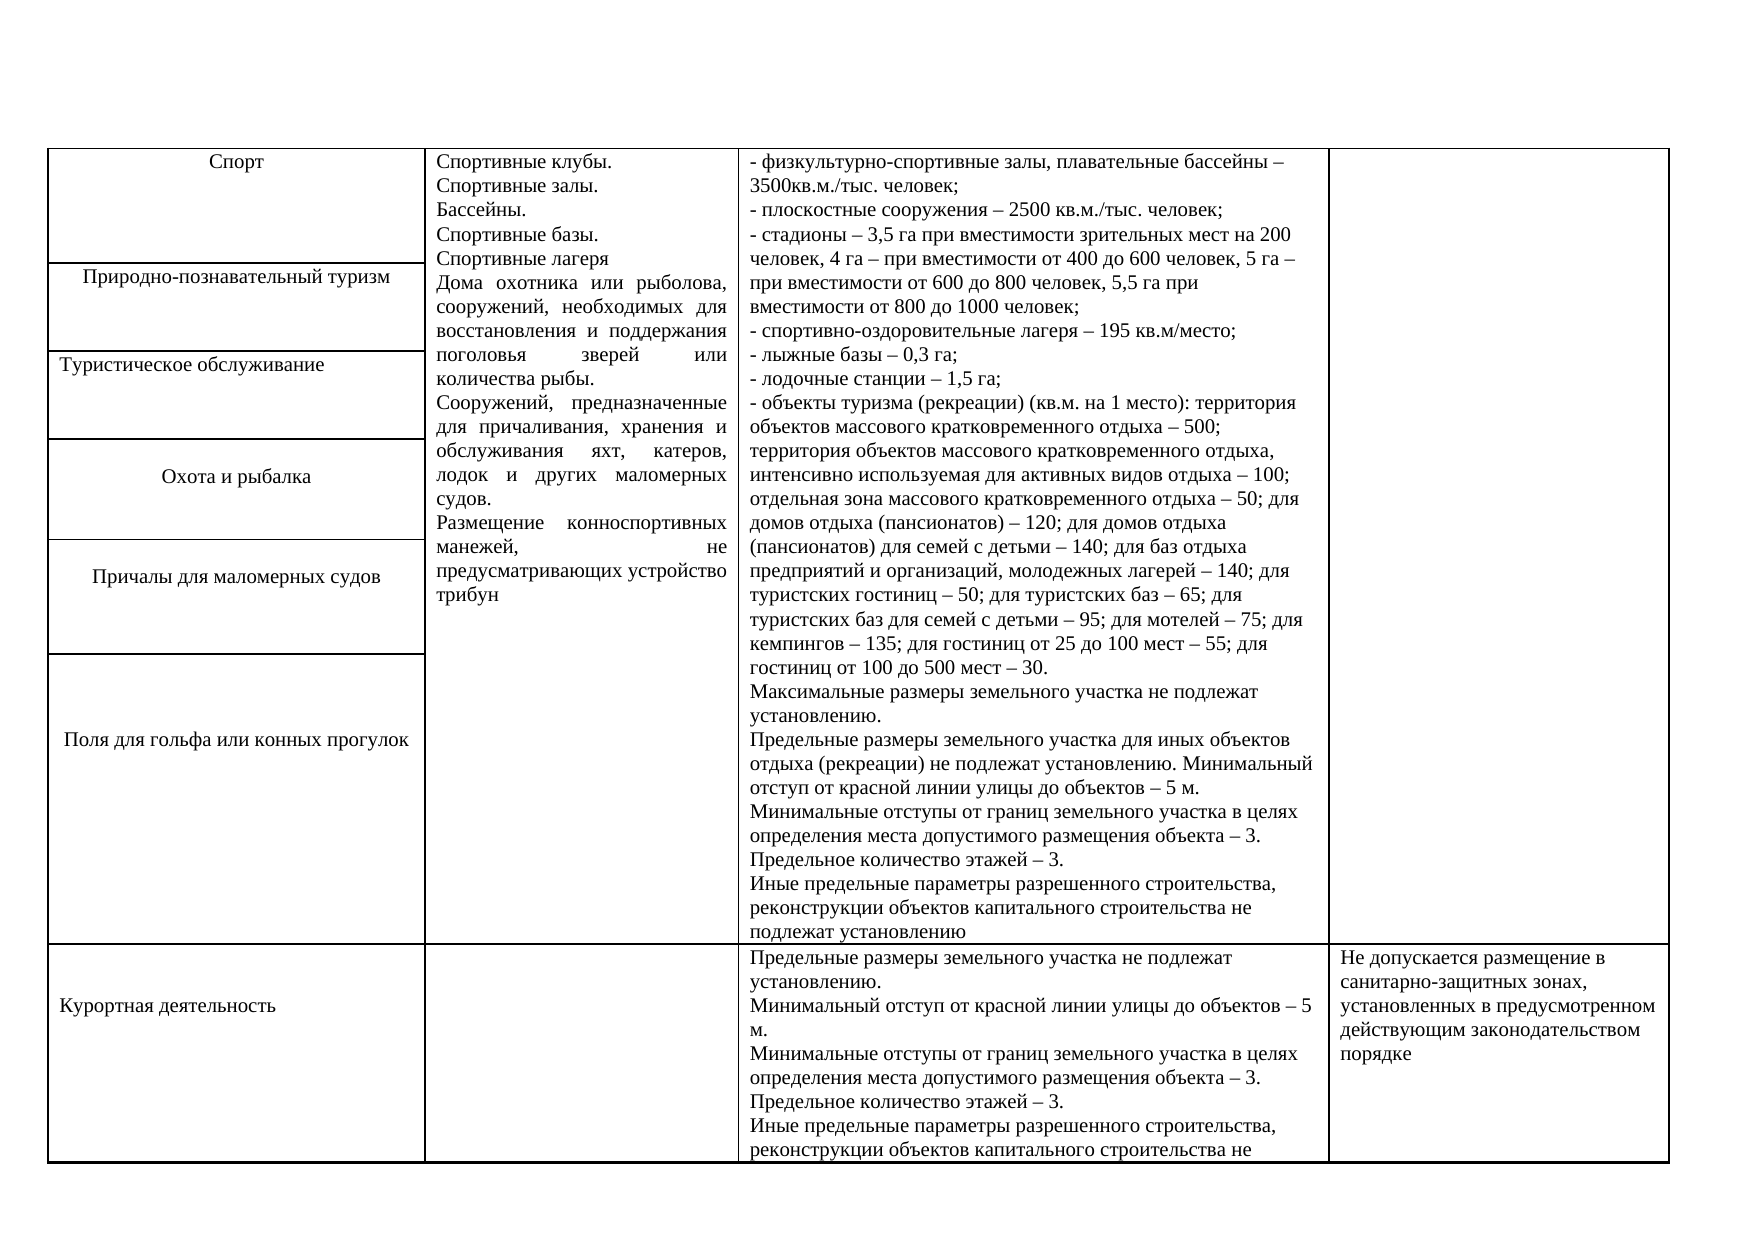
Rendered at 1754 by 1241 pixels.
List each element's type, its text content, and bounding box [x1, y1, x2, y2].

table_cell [739, 149, 1328, 943]
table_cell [739, 945, 1328, 1161]
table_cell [1330, 149, 1668, 943]
table_cell Поля для гольфа или конных прогулок [49, 655, 424, 943]
table_cell Причалы для маломерных судов [49, 540, 424, 653]
table_cell [426, 945, 738, 1161]
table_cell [426, 149, 738, 943]
table_cell Спорт [49, 149, 424, 262]
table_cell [1330, 945, 1668, 1161]
table_cell Природно-познавательный туризм [49, 264, 424, 350]
table_cell Туристическое обслуживание [49, 352, 424, 438]
table_cell Охота и рыбалка [49, 440, 424, 539]
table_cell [49, 945, 424, 1161]
